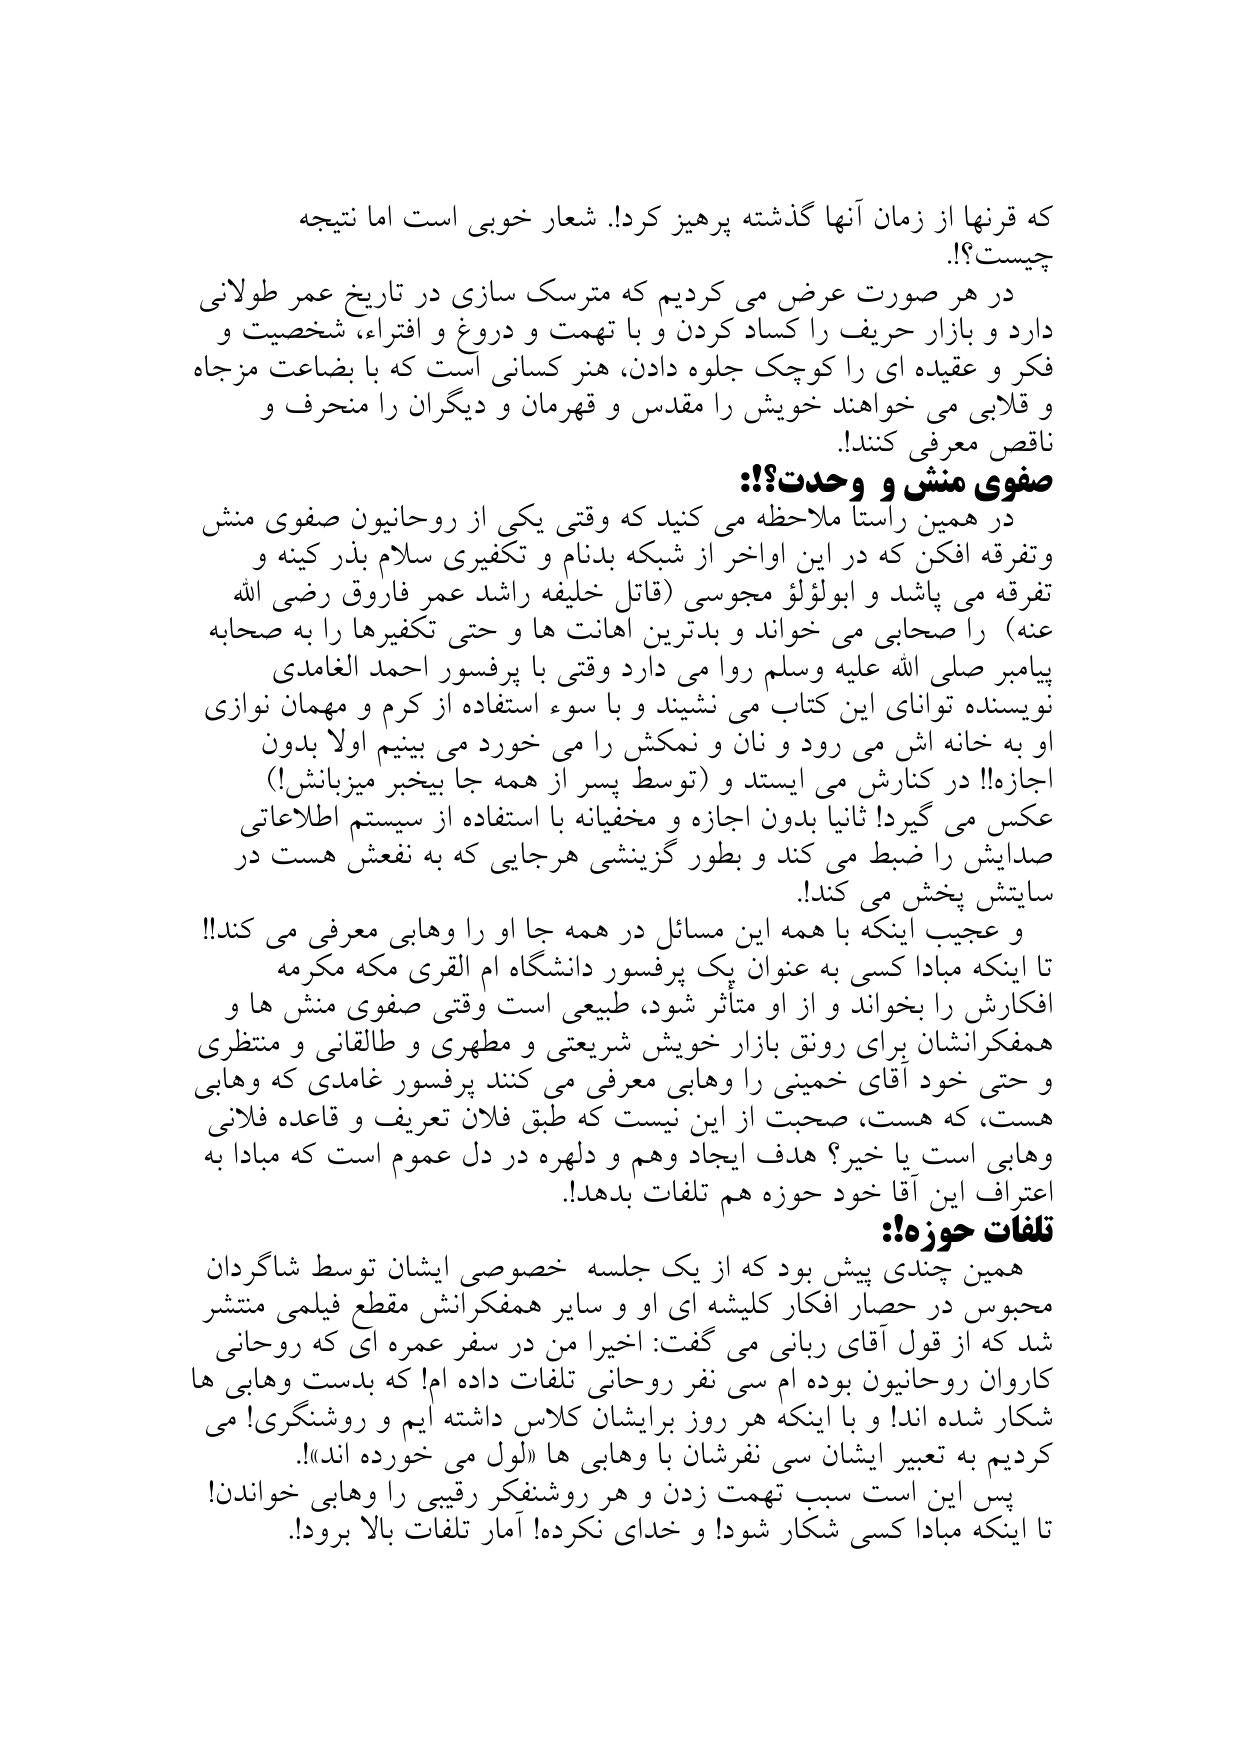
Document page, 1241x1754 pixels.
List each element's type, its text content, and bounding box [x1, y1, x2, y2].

text صفوی منش و وحدت؟!: [187, 466, 1053, 503]
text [187, 203, 1053, 278]
text همین چندی پیش بود که از یک جلسه خصوصی ایشان توسط شاگردان محبوس در حصار افکار کلیشه ای او و سایر همفکرانش مقطع فیلمی منتشر شد که از قول آقای ربانی می گفت: اخیرا من در سفر عمره ای که روحانی کاروان روحانیون بوده ام سی نفر روحانی تلفات داده ام! که بدست وهابی ها شکار شده اند! و با اینکه هر روز برایشان کلاس داشته ایم و روشنگری! می کردیم به تعبیر ایشان سی نفرشان با وهابی ها «لول می خورده اند»!. [187, 1253, 1053, 1478]
text در همین راستا ملاحظه می کنید که وقتی یکی از روحانیون صفوی منش وتفرقه افکن که در این اواخر از شبکه بدنام و تکفیری سلام بذر کینه و تفرقه می پاشد و ابولؤلؤ مجوسی (قاتل خلیفه راشد عمر فاروق رضی الله عنه) را صحابی می خواند و بدترین اهانت ها و حتی تکفیرها را به صحابه پیامبر صلی الله علیه وسلم روا می دارد وقتی با پرفسور احمد الغامدی نویسنده توانای این کتاب می نشیند و با سوء استفاده از کرم و مهمان نوازی او به خانه اش می رود و نان و نمکش را می خورد می بینیم اولا بدون اجازه!! در کنارش می ایستد و (توسط پسر از همه جا بیخبر میزبانش!) عکس می گیرد! ثانیا بدون اجازه و مخفیانه با استفاده از سیستم اطلاعاتی صدایش را ضبط می کند و بطور گزینشی هرجایی که به نفعش هست در سایتش پخش می کند!. [187, 503, 1053, 916]
text پس این است سبب تهمت زدن و هر روشنفکر رقیبی را وهابی خواندن! تا اینکه مبادا کسی شکار شود! و خدای نکرده! آمار تلفات بالا برود!. [187, 1478, 1053, 1553]
text تلفات حوزه!: [187, 1216, 1053, 1253]
text و عجیب اینکه با همه این مسائل در همه جا او را وهابی معرفی می کند!! تا اینکه مبادا کسی به عنوان یک پرفسور دانشگاه ام القری مکه مکرمه افکارش را بخواند و از او متأثر شود، طبیعی است وقتی صفوی منش ها و همفکرانشان برای رونق بازار خویش شریعتی و مطهری و طالقانی و منتظری و حتی خود آقای خمینی را وهابی معرفی می کنند پرفسور غامدی که وهابی هست، که هست، صحبت از این نیست که طبق فلان تعریف و قاعده فلانی وهابی است یا خیر؟ هدف ایجاد وهم و دلهره در دل عموم است که مبادا به اعتراف این آقا خود حوزه هم تلفات بدهد!. [187, 916, 1053, 1216]
text در هر صورت عرض می کردیم که مترسک سازی در تاریخ عمر طولانی دارد و بازار حریف را کساد کردن و با تهمت و دروغ و افتراء، شخصیت و فکر و عقیده ای را کوچک جلوه دادن، هنر کسانی است که با بضاعت مزجاه و قلابی می خواهند خویش را مقدس و قهرمان و دیگران را منحرف و ناقص معرفی کنند!. [187, 278, 1053, 466]
